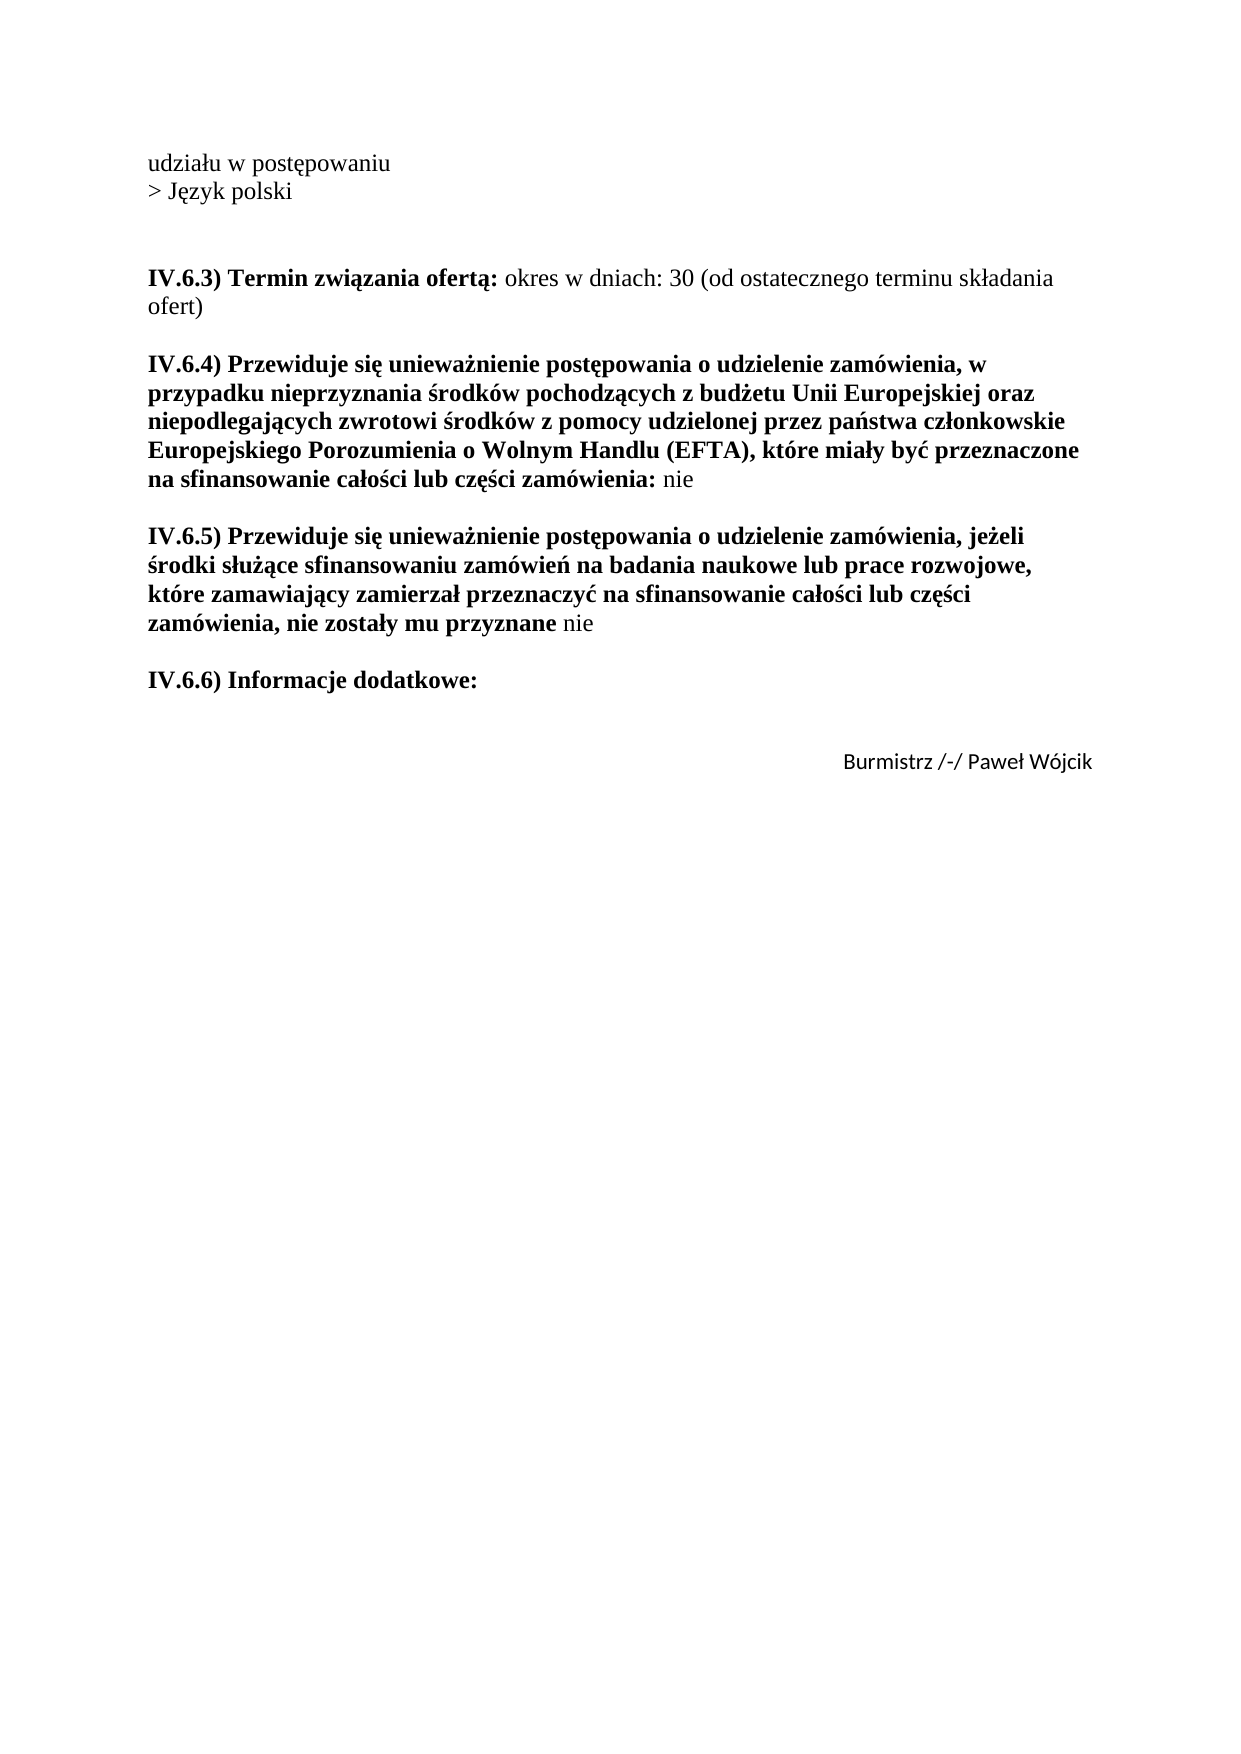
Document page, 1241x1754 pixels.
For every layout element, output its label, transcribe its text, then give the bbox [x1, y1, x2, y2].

text IV.6.6) Informacje dodatkowe: [148, 636, 1093, 694]
text IV.6.4) Przewiduje się unieważnienie postępowania o udzielenie zamówienia, w przypadku nieprzyznania środków pochodzących z budżetu Unii Europejskiej oraz niepodlegających zwrotowi środków z pomocy udzielonej przez państwa członkowskie Europejskiego Porozumienia o Wolnym Handlu (EFTA), które miały być przeznaczone na sfinansowanie całości lub części zamówienia: nie [148, 320, 1093, 493]
text IV.6.3) Termin związania ofertą: okres w dniach: 30 (od ostatecznego terminu składania ofert) [148, 234, 1093, 320]
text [148, 148, 1093, 205]
text Burmistrz /-/ Paweł Wójcik [148, 747, 1093, 775]
text IV.6.5) Przewiduje się unieważnienie postępowania o udzielenie zamówienia, jeżeli środki służące sfinansowaniu zamówień na badania naukowe lub prace rozwojowe, które zamawiający zamierzał przeznaczyć na sfinansowanie całości lub części zamówienia, nie zostały mu przyznane nie [148, 493, 1093, 636]
